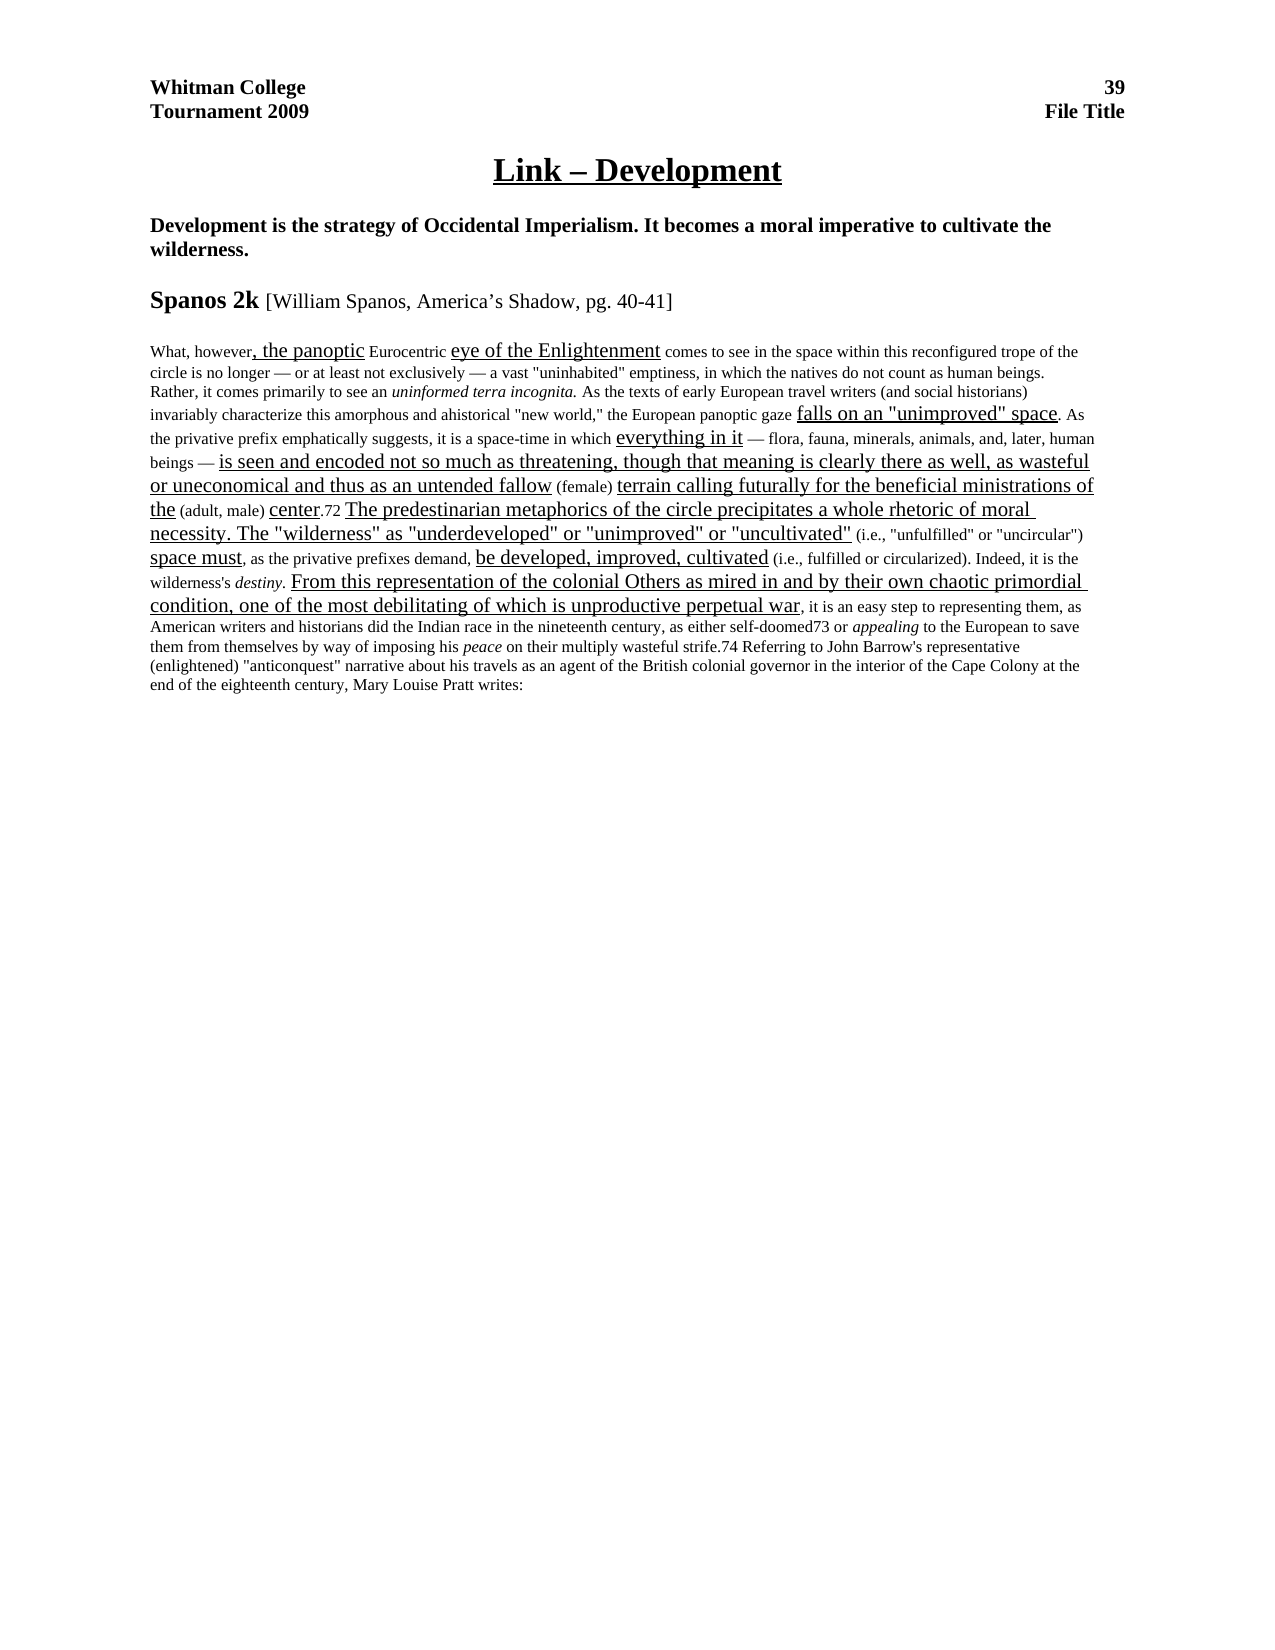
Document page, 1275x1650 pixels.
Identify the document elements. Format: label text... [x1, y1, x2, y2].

text Spanos 2k [William Spanos, America’s Shadow, pg. 40-41] [150, 286, 1125, 314]
text What, however, the panoptic Eurocentric eye of the Enlightenment comes to see in the space within this reconfigured trope of the circle is no longer — or at least not exclusively — a vast "uninhabited" emptiness, in which the natives do not count as human beings. Rather, it comes primarily to see an uninformed terra incognita. As the texts of early European travel writers (and social historians) invariably characterize this amorphous and ahistorical "new world," the European panoptic gaze falls on an "unimproved" space. As the privative prefix emphatically suggests, it is a space-time in which everything in it — flora, fauna, minerals, animals, and, later, human beings — is seen and encoded not so much as threatening, though that meaning is clearly there as well, as wasteful or uneconomical and thus as an untended fallow (female) terrain calling futurally for the beneficial ministrations of the (adult, male) center.72 The predestinarian metaphorics of the circle precipitates a whole rhetoric of moral necessity. The "wilderness" as "underdeveloped" or "unimproved" or "uncultivated" (i.e., "unfulfilled" or "uncircular") space must, as the privative prefixes demand, be developed, improved, cultivated (i.e., fulfilled or circularized). Indeed, it is the wilderness's destiny. From this representation of the colonial Others as mired in and by their own chaotic primordial condition, one of the most debilitating of which is unproductive perpetual war, it is an easy step to representing them, as American writers and historians did the Indian race in the nineteenth century, as either self-doomed73 or appealing to the European to save them from themselves by way of imposing his peace on their multiply wasteful strife.74 Referring to John Barrow's representative (enlightened) "anticonquest" narrative about his travels as an agent of the British colonial governor in the interior of the Cape Colony at the end of the eighteenth century, Mary Louise Pratt writes: [150, 338, 1095, 694]
title Link – Development [150, 150, 1125, 188]
text Development is the strategy of Occidental Imperialism. It becomes a moral imperative to cultivate the wilderness. [150, 213, 1125, 261]
